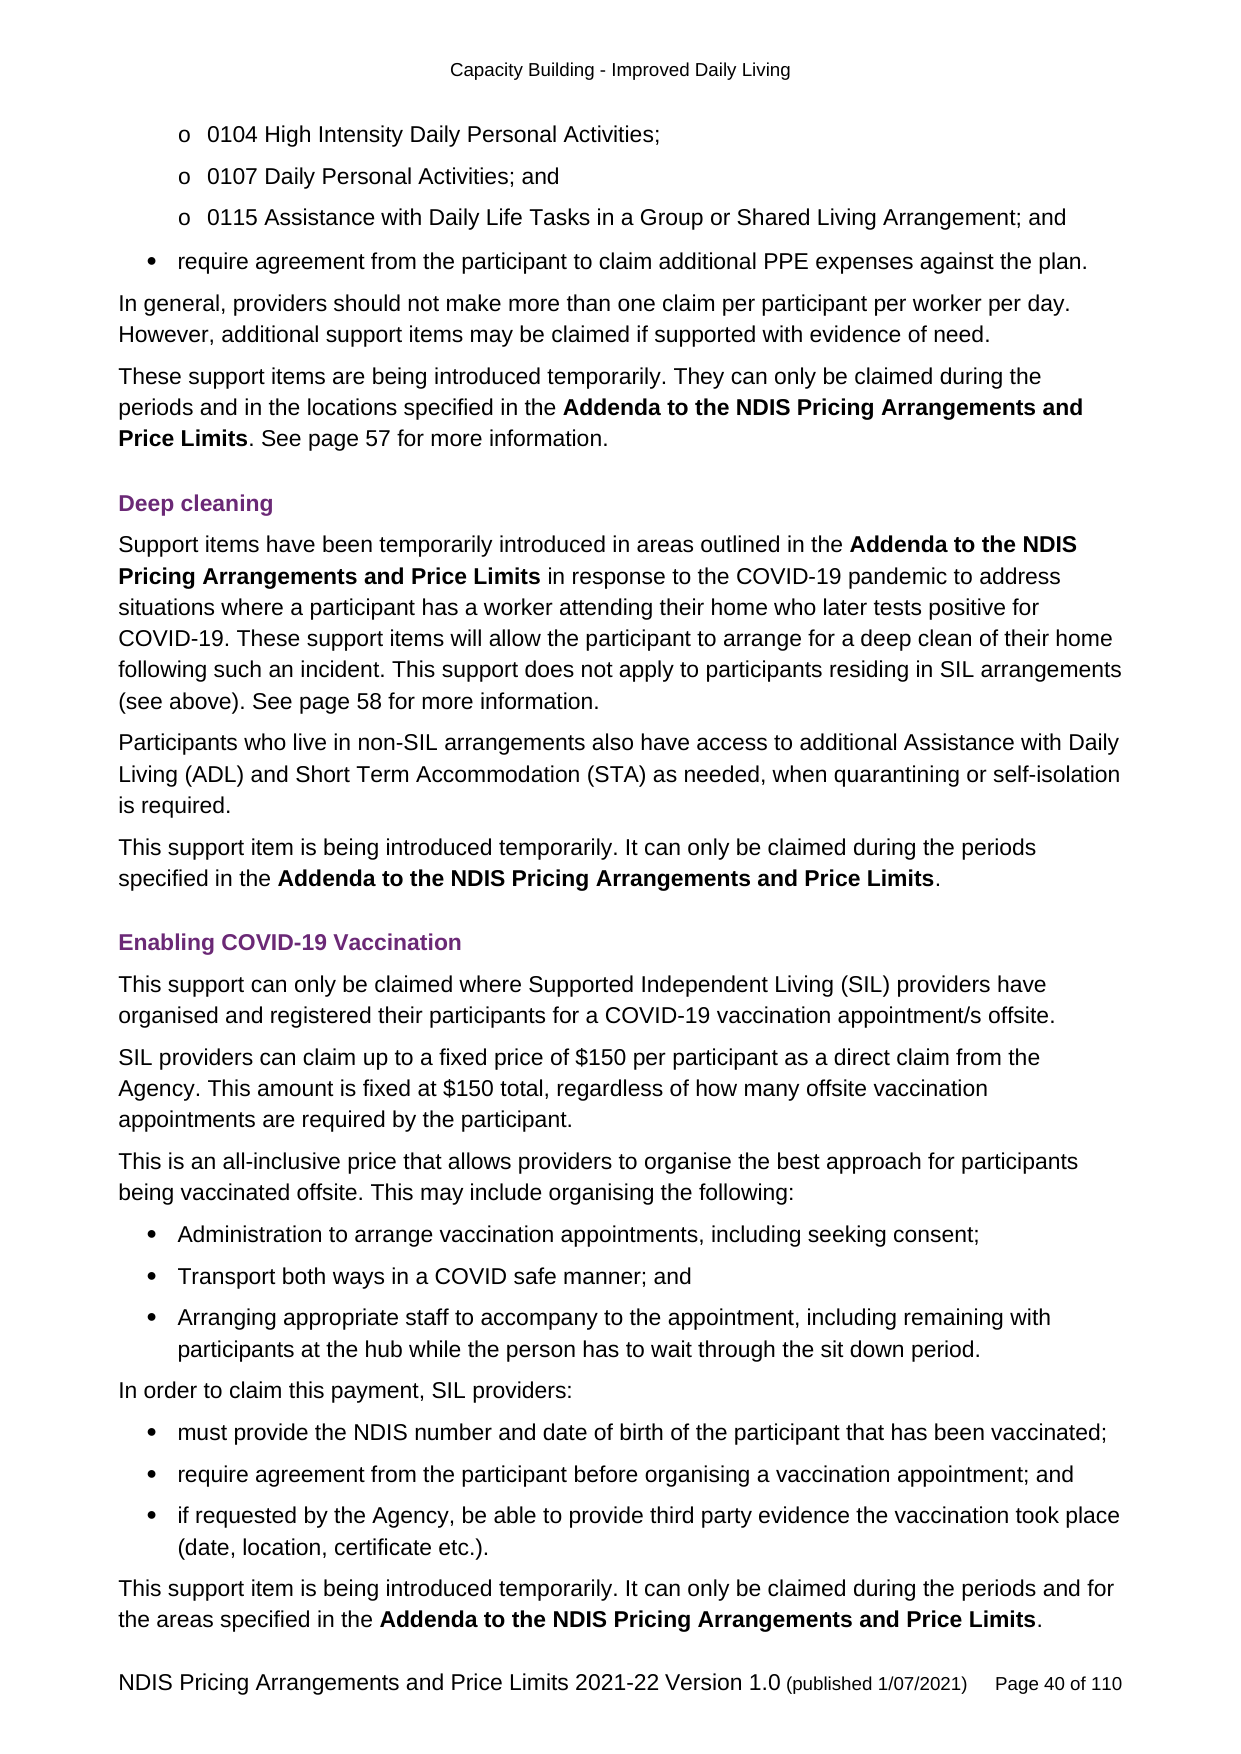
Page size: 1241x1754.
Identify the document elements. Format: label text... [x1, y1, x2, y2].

text must provide the NDIS number and date of birth of the participant that has been vaccinated; [148, 1414, 1122, 1445]
text Transport both ways in a COVID safe manner; and [148, 1258, 1122, 1289]
text SIL providers can claim up to a fixed price of $150 per participant as a direct claim from the Agency. This amount is fixed at $150 total, regardless of how many offsite vaccination appointments are required by the participant. [118, 1039, 1122, 1133]
list 0115 Assistance with Daily Life Tasks in a Group or Shared Living Arrangement; and [177, 201, 1122, 233]
text if requested by the Agency, be able to provide third party evidence the vaccination took place (date, location, certificate etc.). [148, 1497, 1122, 1560]
text This support can only be claimed where Supported Independent Living (SIL) providers have organised and registered their participants for a COVID-19 vaccination appointment/s offsite. [118, 966, 1122, 1028]
text This is an all-inclusive price that allows providers to organise the best approach for participants being vaccinated offsite. This may include organising the following: [118, 1143, 1122, 1206]
text Administration to arrange vaccination appointments, including seeking consent; [148, 1216, 1122, 1247]
text require agreement from the participant before organising a vaccination appointment; and [148, 1456, 1122, 1487]
text Participants who live in non-SIL arrangements also have access to additional Assistance with Daily Living (ADL) and Short Term Accommodation (STA) as needed, when quarantining or self-isolation is required. [118, 724, 1122, 818]
subtitle Deep cleaning [118, 485, 1122, 516]
text In order to claim this payment, SIL providers: [118, 1372, 1122, 1403]
text This support item is being introduced temporarily. It can only be claimed during the periods specified in the Addenda to the NDIS Pricing Arrangements and Price Limits. [118, 828, 1122, 891]
text These support items are being introduced temporarily. They can only be claimed during the periods and in the locations specified in the Addenda to the NDIS Pricing Arrangements and Price Limits. See page 57 for more information. [118, 358, 1122, 451]
text Arranging appropriate staff to accompany to the appointment, including remaining with participants at the hub while the person has to wait through the sit down period. [148, 1299, 1122, 1362]
list 0104 High Intensity Daily Personal Activities; [177, 118, 1122, 149]
list 0107 Daily Personal Activities; and [177, 160, 1122, 191]
text Support items have been temporarily introduced in areas outlined in the Addenda to the NDIS Pricing Arrangements and Price Limits in response to the COVID-19 pandemic to address situations where a participant has a worker attending their home who later tests positive for COVID-19. These support items will allow the participant to arrange for a deep clean of their home following such an incident. This support does not apply to participants residing in SIL arrangements (see above). See page 57 for more information. [118, 526, 1122, 714]
text require agreement from the participant to claim additional PPE expenses against the plan. [148, 243, 1122, 274]
subtitle Enabling COVID-19 Vaccination [118, 924, 1122, 956]
text This support item is being introduced temporarily. It can only be claimed during the periods and for the areas specified in the Addenda to the NDIS Pricing Arrangements and Price Limits. [118, 1570, 1122, 1633]
text In general, providers should not make more than one claim per participant per worker per day. However, additional support items may be claimed if supported with evidence of need. [118, 285, 1122, 347]
